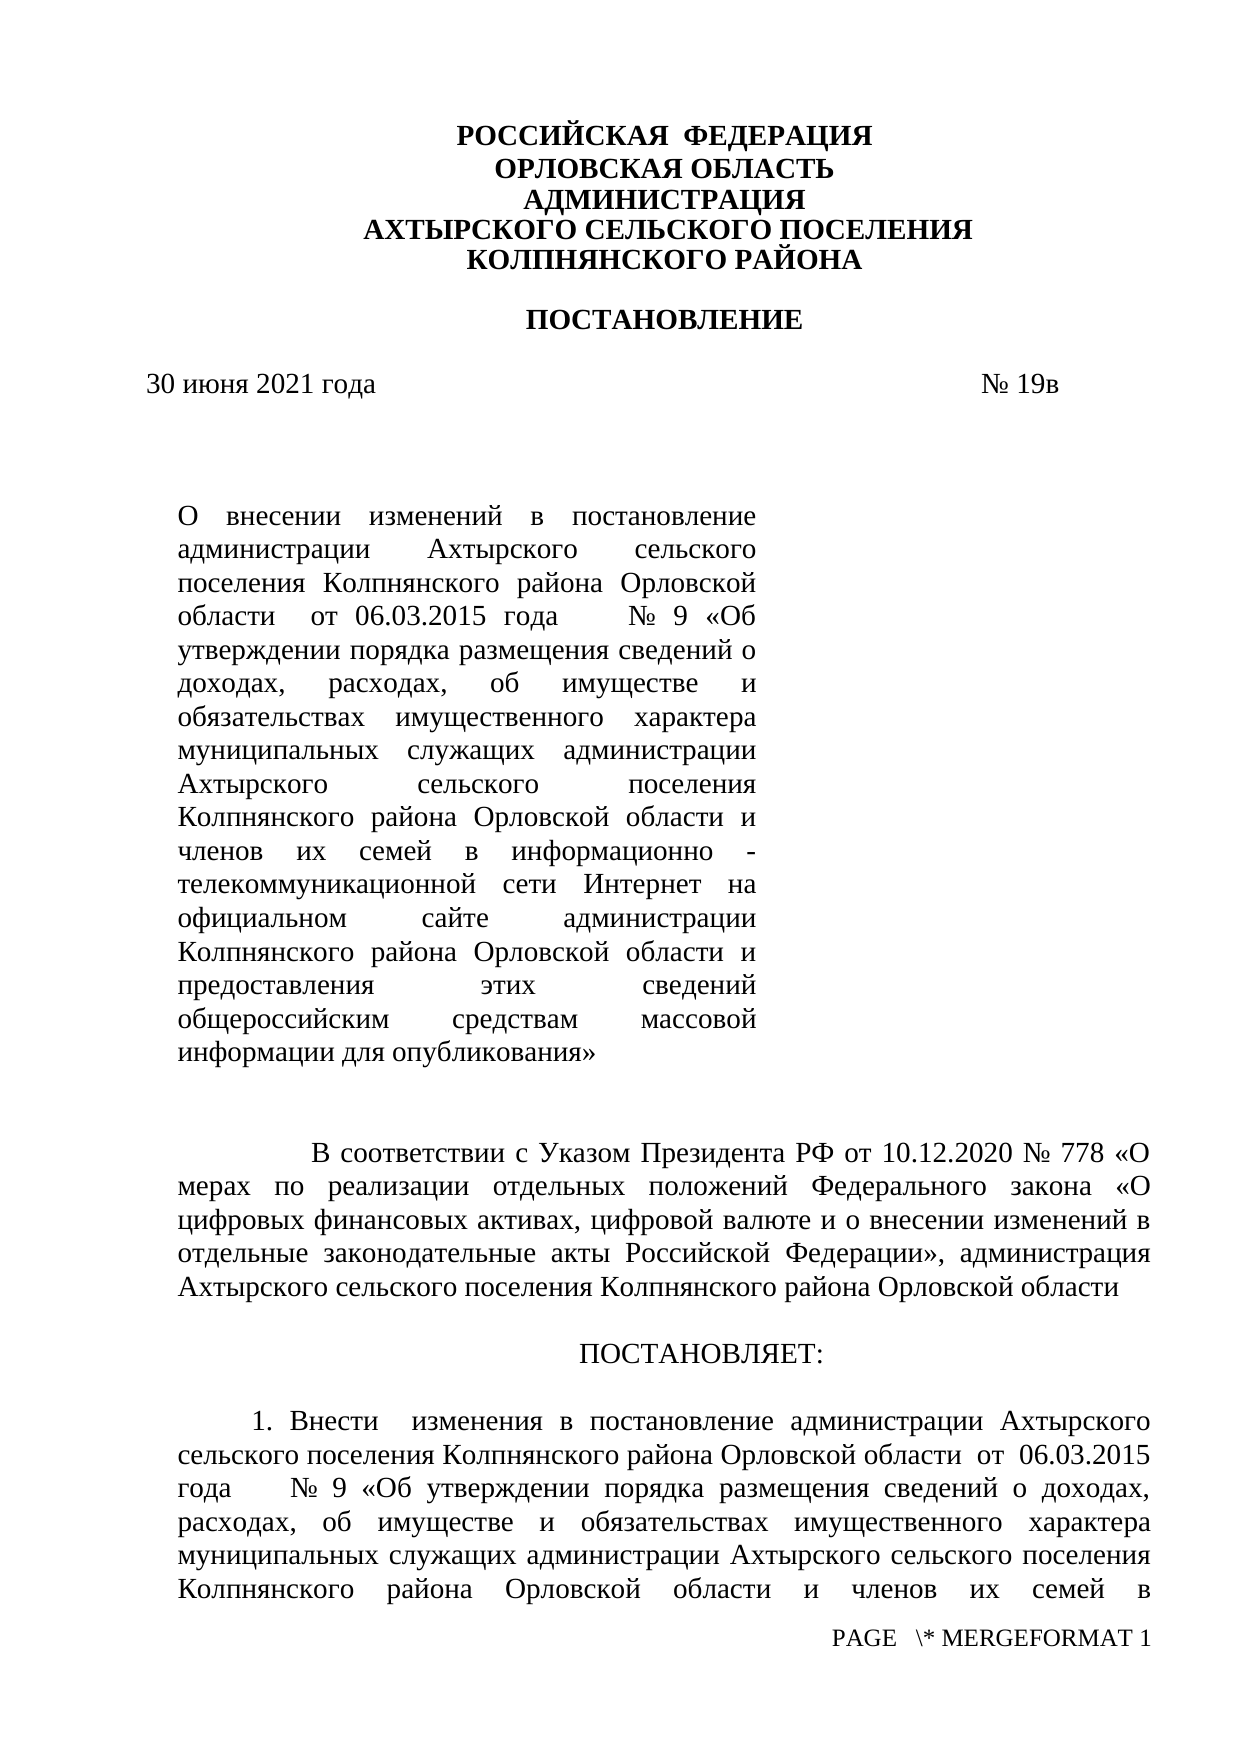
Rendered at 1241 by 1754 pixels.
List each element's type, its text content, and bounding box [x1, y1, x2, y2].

table_header РОССИЙСКАЯ ФЕДЕРАЦИЯ ОРЛОВСКАЯ ОБЛАСТЬ АДМИНИСТРАЦИЯ АХТЫРСКОГО СЕЛЬСКОГО ПОСЕЛЕНИЯ КОЛПНЯНСКОГО РАЙОНА ПОСТАНОВЛЕНИЕ 30 июня 2021 года № 19в [135, 118, 1194, 464]
text ПОСТАНОВЛЯЕТ: [177, 1336, 1152, 1370]
table_header О внесении изменений в постановление администрации Ахтырского сельского поселения Колпнянского района Орловской области от 06.03.2015 года № 9 «Об утверждении порядка размещения сведений о доходах, расходах, об имуществе и обязательствах имущественного характера муниципальных служащих администрации Ахтырского сельского поселения Колпнянского района Орловской области и членов их семей в информационно - телекоммуникационной сети Интернет на официальном сайте администрации Колпнянского района Орловской области и предоставления этих сведений общероссийским средствам массовой информации для опубликования» [166, 498, 768, 1068]
text В соответствии с Указом Президента РФ от 10.12.2020 № 778 «О мерах по реализации отдельных положений Федерального закона «О цифровых финансовых активах, цифровой валюте и о внесении изменений в отдельные законодательные акты Российской Федерации», администрация Ахтырского сельского поселения Колпнянского района Орловской области [177, 1135, 1152, 1303]
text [177, 1403, 1152, 1604]
